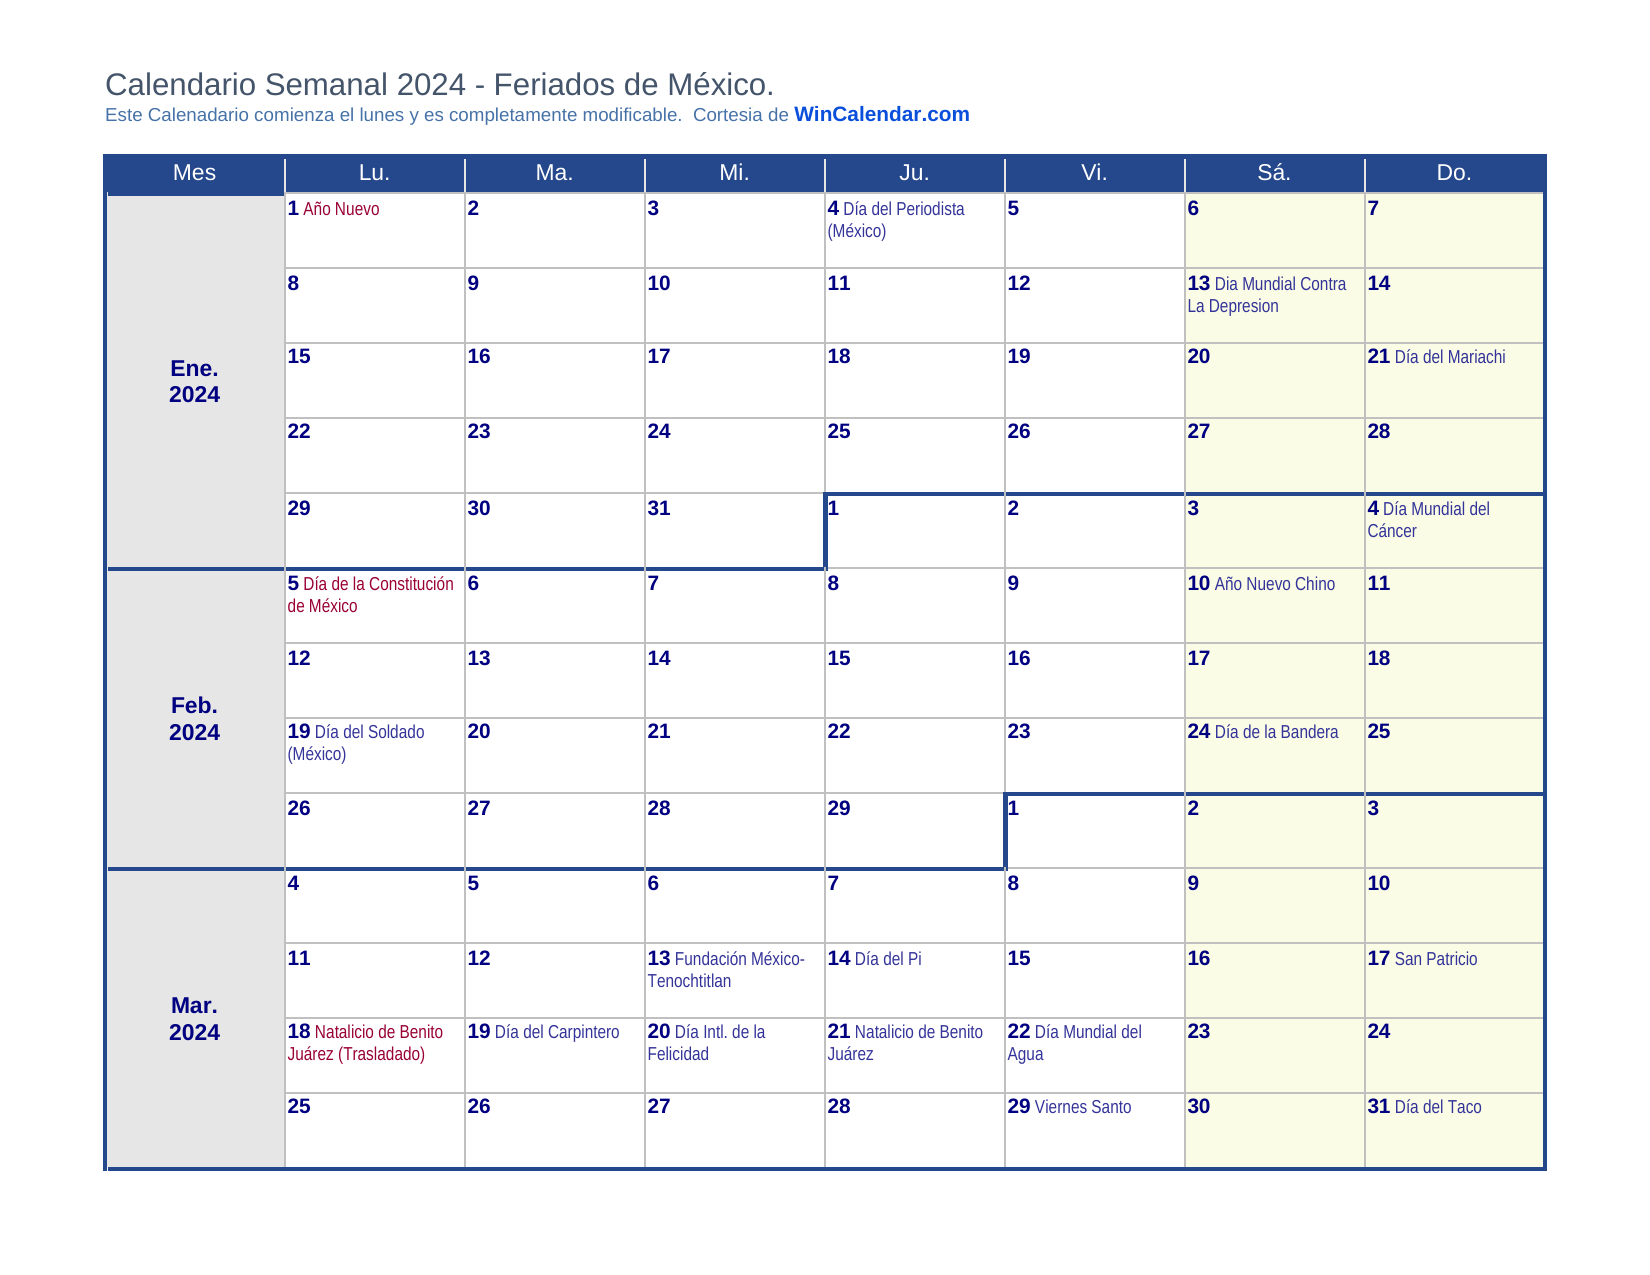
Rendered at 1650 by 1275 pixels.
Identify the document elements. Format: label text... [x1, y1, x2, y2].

table_cell 25 [826, 419, 1004, 492]
table_cell 23 [1006, 719, 1184, 792]
table_cell 14 [646, 644, 824, 717]
table_cell 23 [466, 419, 644, 492]
table_cell 21 Natalicio de Benito Juárez [826, 1019, 1004, 1092]
table_cell 18 [1366, 644, 1543, 717]
table_header Vi. [1006, 159, 1184, 192]
table_header Mes [107, 159, 284, 192]
table_cell 1 [1008, 796, 1184, 867]
table_cell 23 [1186, 1019, 1364, 1092]
table_cell 28 [826, 1094, 1004, 1167]
table_cell 2 [466, 194, 644, 267]
table_cell 8 [286, 269, 464, 342]
table_cell 2 [1186, 796, 1364, 867]
table_cell 19 Día del Carpintero [466, 1019, 644, 1092]
table_cell 21 Día del Mariachi [1366, 344, 1543, 417]
table_cell 9 [1186, 869, 1364, 942]
table_cell 3 [646, 194, 824, 267]
table_cell 6 [646, 871, 824, 942]
table_cell 10 [1366, 869, 1543, 942]
table_cell 29 [826, 794, 1003, 867]
table_cell 26 [286, 794, 464, 867]
table_cell 25 [286, 1094, 464, 1167]
table_header Ju. [826, 159, 1004, 192]
table_cell Mar. 2024 [107, 868, 284, 1167]
table_cell 24 Día de la Bandera [1186, 719, 1364, 792]
table_cell 24 [1366, 1019, 1543, 1092]
table_cell 30 [1186, 1094, 1364, 1167]
table_cell 27 [466, 794, 644, 867]
table_cell 29 [286, 494, 464, 567]
table_cell 2 [1006, 496, 1184, 567]
table_cell 8 [1006, 869, 1184, 942]
table_cell 22 [286, 419, 464, 492]
table_cell 5 [1006, 194, 1184, 267]
table_cell 13 Dia Mundial Contra La Depresion [1186, 269, 1364, 342]
table_cell 30 [466, 494, 644, 567]
table_cell 8 [826, 569, 1004, 642]
table_cell 9 [1006, 569, 1184, 642]
table_cell 20 Día Intl. de la Felicidad [646, 1019, 824, 1092]
table_cell 26 [1006, 419, 1184, 492]
table_cell 10 [646, 269, 824, 342]
table_cell 17 San Patricio [1366, 944, 1543, 1017]
table_cell Feb. 2024 [107, 568, 284, 867]
table_cell 11 [286, 944, 464, 1017]
table_cell Ene. 2024 [107, 193, 284, 567]
table_cell 14 [1366, 269, 1543, 342]
text Calendario Semanal 2024 - Feriados de México. Este Calenadario comienza el lunes y es completamente modificable. Cortesia de WinCalendar.com [105, 66, 1545, 154]
table_header Sá. [1186, 159, 1364, 192]
table_cell 13 Fundación México-Tenochtitlan [646, 944, 824, 1017]
table_cell 4 Día del Periodista (México) [826, 194, 1004, 267]
table_cell 12 [286, 644, 464, 717]
table_cell 16 [466, 344, 644, 417]
table_header Lu. [286, 159, 464, 192]
table_header Do. [1366, 159, 1543, 192]
table_cell 4 Día Mundial del Cáncer [1366, 496, 1543, 567]
table_cell 6 [466, 571, 644, 642]
table_cell 18 Natalicio de Benito Juárez (Trasladado) [286, 1019, 464, 1092]
table_cell 16 [1006, 644, 1184, 717]
table_cell 3 [1186, 496, 1364, 567]
table_cell 1 [828, 496, 1004, 567]
table_cell 28 [1366, 419, 1543, 492]
table_cell 7 [826, 871, 1004, 942]
table_cell 6 [1186, 194, 1364, 267]
table_cell 5 Día de la Constitución de México [286, 571, 464, 642]
table_cell 5 [466, 871, 644, 942]
table_cell 14 Día del Pi [826, 944, 1004, 1017]
table_cell 26 [466, 1094, 644, 1167]
table_cell 24 [646, 419, 824, 492]
table_cell 28 [646, 794, 824, 867]
table_cell 4 [286, 871, 464, 942]
table_cell 3 [1366, 796, 1543, 867]
table_cell 19 Día del Soldado (México) [286, 719, 464, 792]
table_cell 13 [466, 644, 644, 717]
table_cell 29 Viernes Santo [1006, 1094, 1184, 1167]
table_cell 11 [1366, 569, 1543, 642]
table_cell 18 [826, 344, 1004, 417]
table_cell 15 [826, 644, 1004, 717]
table_cell 20 [466, 719, 644, 792]
table_cell 22 Día Mundial del Agua [1006, 1019, 1184, 1092]
table_cell 12 [1006, 269, 1184, 342]
table_cell 17 [646, 344, 824, 417]
table_cell 11 [826, 269, 1004, 342]
table_cell 1 Año Nuevo [286, 194, 464, 267]
table_cell 21 [646, 719, 824, 792]
table_cell 31 Día del Taco [1366, 1094, 1543, 1167]
table_cell 15 [1006, 944, 1184, 1017]
table_cell 9 [466, 269, 644, 342]
table_cell 22 [826, 719, 1004, 792]
table_cell 19 [1006, 344, 1184, 417]
table_header Ma. [466, 159, 644, 192]
table_cell 7 [646, 571, 824, 642]
table_cell 12 [466, 944, 644, 1017]
table_cell 10 Año Nuevo Chino [1186, 569, 1364, 642]
table_cell 15 [286, 344, 464, 417]
table_cell 16 [1186, 944, 1364, 1017]
table_cell 27 [1186, 419, 1364, 492]
table_cell 7 [1366, 194, 1543, 267]
table_cell 17 [1186, 644, 1364, 717]
table_cell 20 [1186, 344, 1364, 417]
table_cell 31 [646, 494, 823, 567]
table_cell 25 [1366, 719, 1543, 792]
table_cell 27 [646, 1094, 824, 1167]
table_header Mi. [646, 159, 824, 192]
